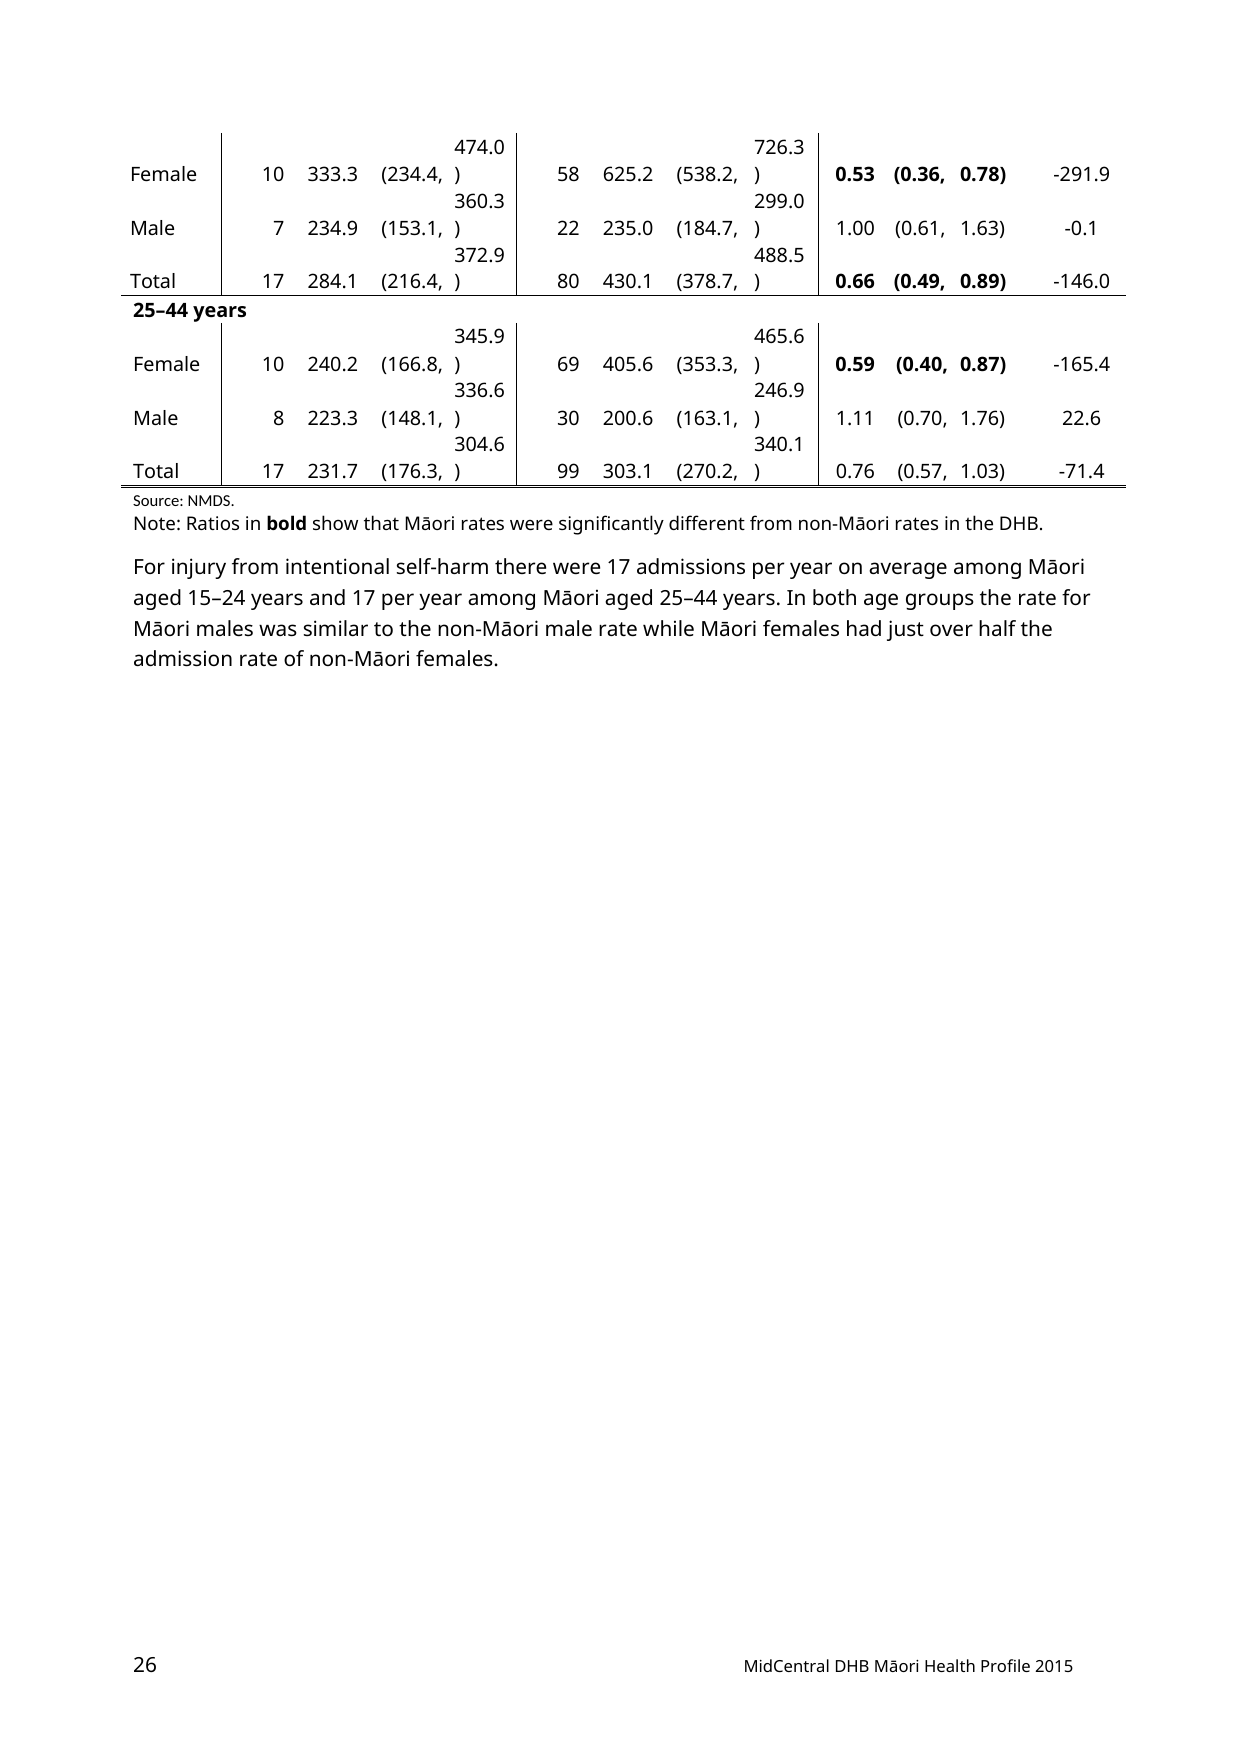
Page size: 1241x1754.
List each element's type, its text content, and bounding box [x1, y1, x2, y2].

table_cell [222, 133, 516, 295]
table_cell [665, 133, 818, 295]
text Source: NMDS. Note: Ratios in bold show that Māori rates were significantly different from non-Māori rates in the DHB. [133, 490, 1107, 536]
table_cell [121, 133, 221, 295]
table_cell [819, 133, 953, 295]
text For injury from intentional self-harm there were 17 admissions per year on average among Māori aged 15–24 years and 17 per year among Māori aged 25–44 years. In both age groups the rate for Māori males was similar to the non-Māori male rate while Māori females had just over half the admission rate of non-Māori females. [133, 552, 1107, 673]
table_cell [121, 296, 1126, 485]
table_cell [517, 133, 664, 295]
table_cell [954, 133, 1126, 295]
